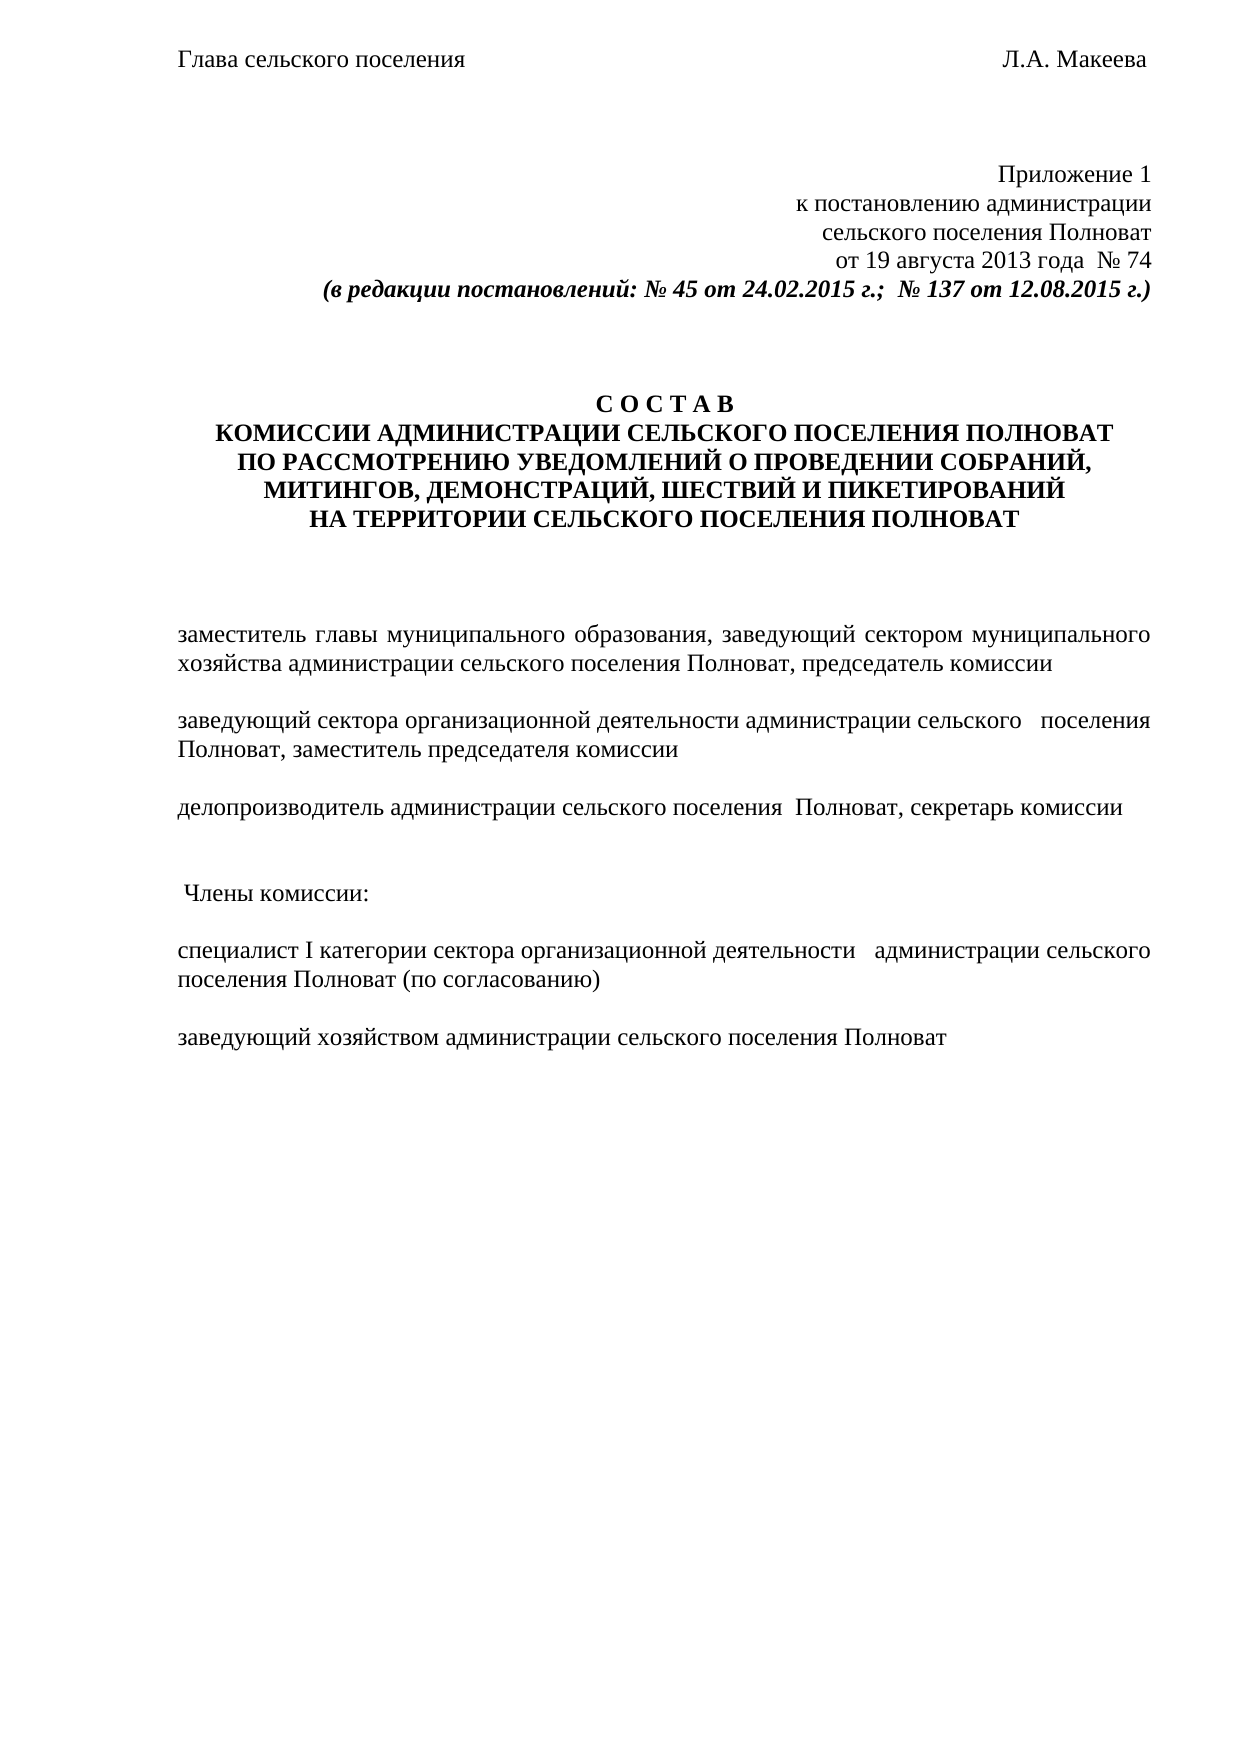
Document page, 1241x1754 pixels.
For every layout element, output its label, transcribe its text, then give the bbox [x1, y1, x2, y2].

text КОМИССИИ АДМИНИСТРАЦИИ СЕЛЬСКОГО ПОСЕЛЕНИЯ ПОЛНОВАТ [177, 418, 1152, 447]
text делопроизводитель администрации сельского поселения Полноват, секретарь комиссии [177, 792, 1152, 821]
text ПО РАССМОТРЕНИЮ УВЕДОМЛЕНИЙ О ПРОВЕДЕНИИ СОБРАНИЙ, МИТИНГОВ, ДЕМОНСТРАЦИЙ, ШЕСТВИЙ И ПИКЕТИРОВАНИЙ [177, 447, 1152, 504]
text Глава сельского поселения Л.А. Макеева [177, 44, 1152, 73]
text С О С Т А В [177, 389, 1152, 418]
text заместитель главы муниципального образования, заведующий сектором муниципального хозяйства администрации сельского поселения Полноват, председатель комиссии [177, 619, 1152, 677]
text (в редакции постановлений: № 45 от 24.02.2015 г.; № 137 от 12.08.2015 г.) [177, 274, 1152, 303]
text заведующий хозяйством администрации сельского поселения Полноват [177, 1022, 1152, 1051]
text НА ТЕРРИТОРИИ СЕЛЬСКОГО ПОСЕЛЕНИЯ ПОЛНОВАТ [177, 504, 1152, 533]
text сельского поселения Полноват [177, 217, 1152, 246]
text заведующий сектора организационной деятельности администрации сельского поселения Полноват, заместитель председателя комиссии [177, 706, 1152, 763]
text Приложение 1 [177, 159, 1152, 188]
text специалист I категории сектора организационной деятельности администрации сельского поселения Полноват (по согласованию) [177, 936, 1152, 993]
text от 19 августа 2013 года № 74 [177, 246, 1152, 274]
text Члены комиссии: [177, 878, 1152, 907]
text к постановлению администрации [177, 188, 1152, 217]
